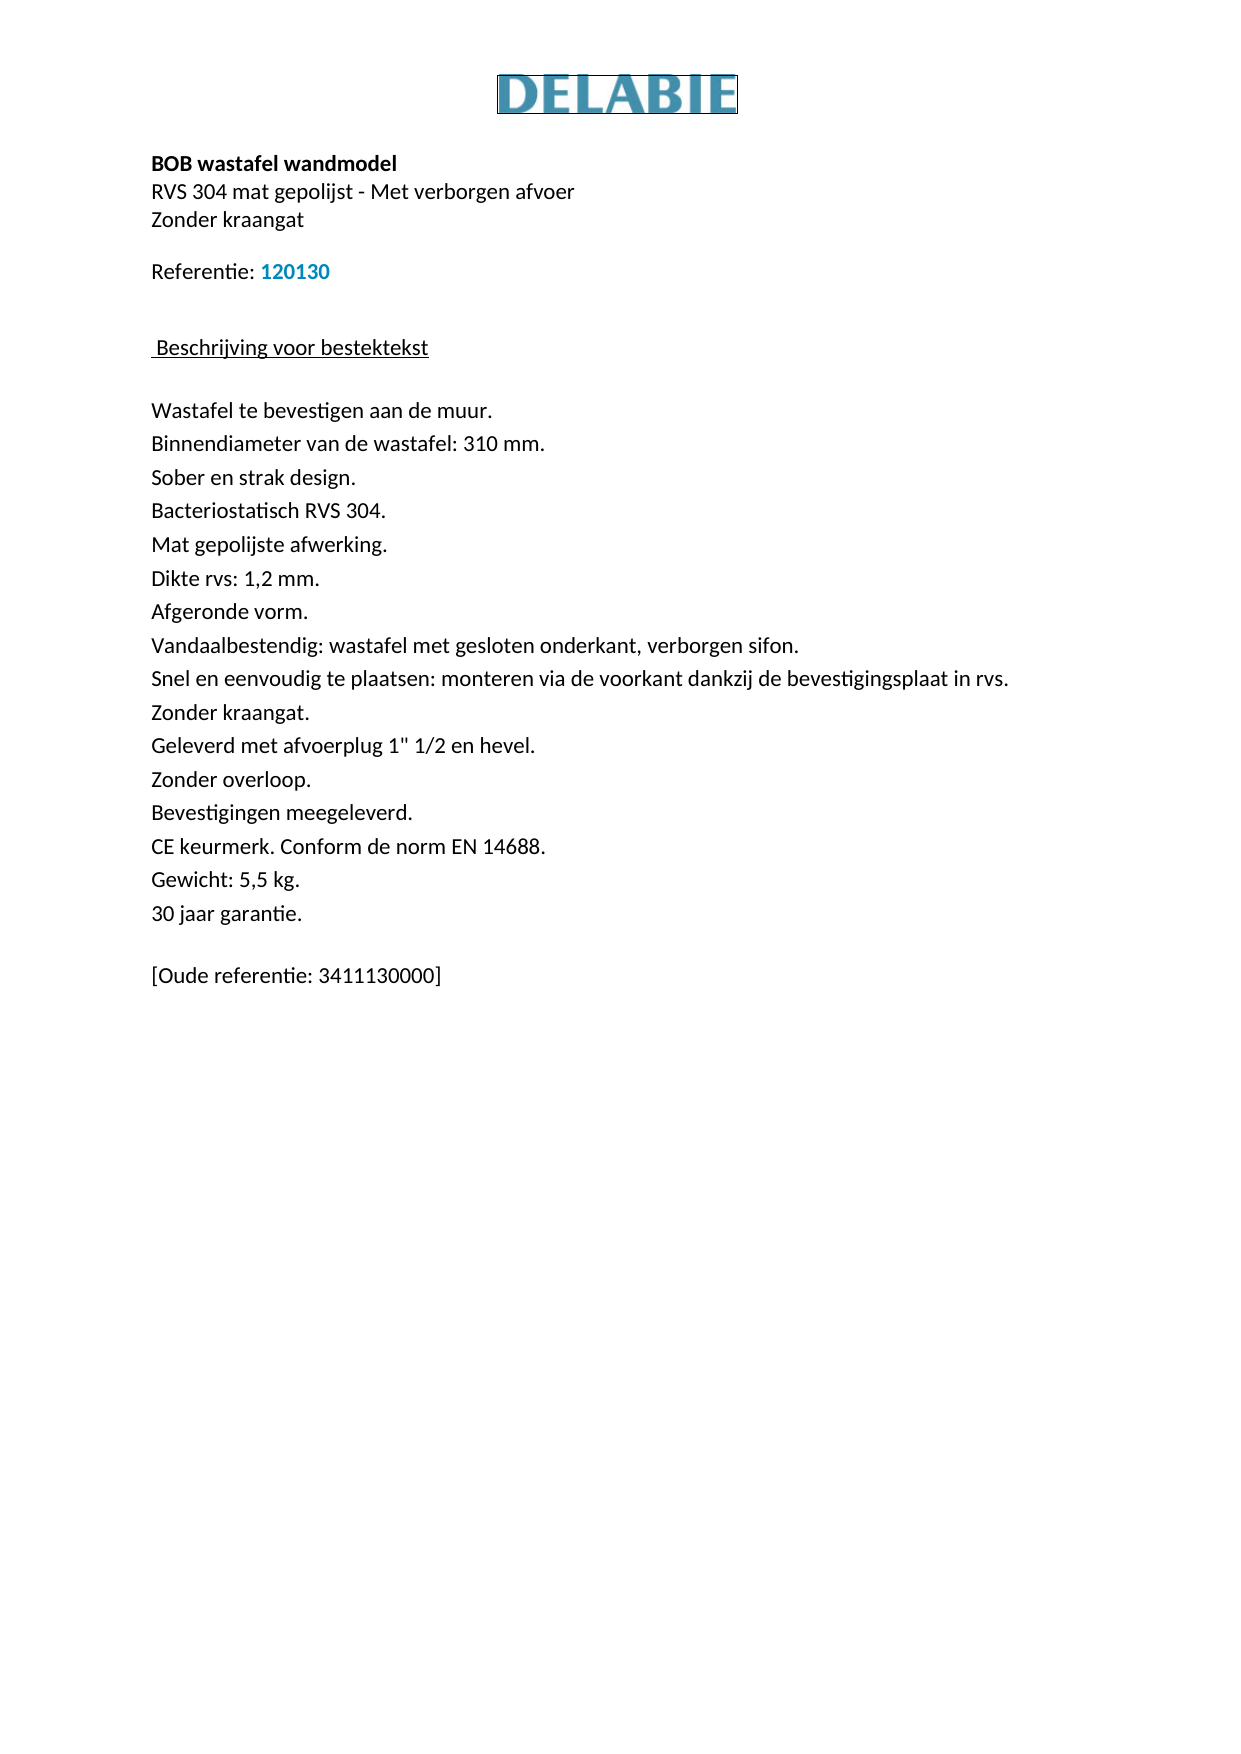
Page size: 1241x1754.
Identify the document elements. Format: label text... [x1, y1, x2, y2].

text Bacteriostatisch RVS 304. [151, 497, 1084, 525]
text Bevestigingen meegeleverd. [151, 798, 1084, 827]
text BOB wastafel wandmodel [151, 149, 1084, 177]
text Beschrijving voor bestektekst [151, 333, 1084, 361]
text Zonder overloop. [151, 765, 1084, 793]
text CE keurmerk. Conform de norm EN 14688. [151, 832, 1084, 860]
text Gewicht: 5,5 kg. [151, 866, 1084, 894]
text 30 jaar garantie. [151, 899, 1084, 927]
text Sober en strak design. [151, 463, 1084, 491]
text Zonder kraangat [151, 205, 1084, 233]
picture [498, 76, 737, 113]
text Wastafel te bevestigen aan de muur. [151, 396, 1084, 424]
text RVS 304 mat gepolijst - Met verborgen afvoer [151, 177, 1084, 205]
text Afgeronde vorm. [151, 597, 1084, 625]
text Snel en eenvoudig te plaatsen: monteren via de voorkant dankzij de bevestigingsplaat in rvs. [151, 664, 1084, 692]
text Binnendiameter van de wastafel: 310 mm. [151, 429, 1084, 458]
text Geleverd met afvoerplug 1" 1/2 en hevel. [151, 731, 1084, 759]
text Mat gepolijste afwerking. [151, 530, 1084, 558]
text Referentie: 120130 [151, 257, 1084, 285]
text [Oude referentie: 3411130000] [151, 961, 1084, 989]
text Zonder kraangat. [151, 698, 1084, 726]
text Vandaalbestendig: wastafel met gesloten onderkant, verborgen sifon. [151, 631, 1084, 659]
text Dikte rvs: 1,2 mm. [151, 564, 1084, 592]
